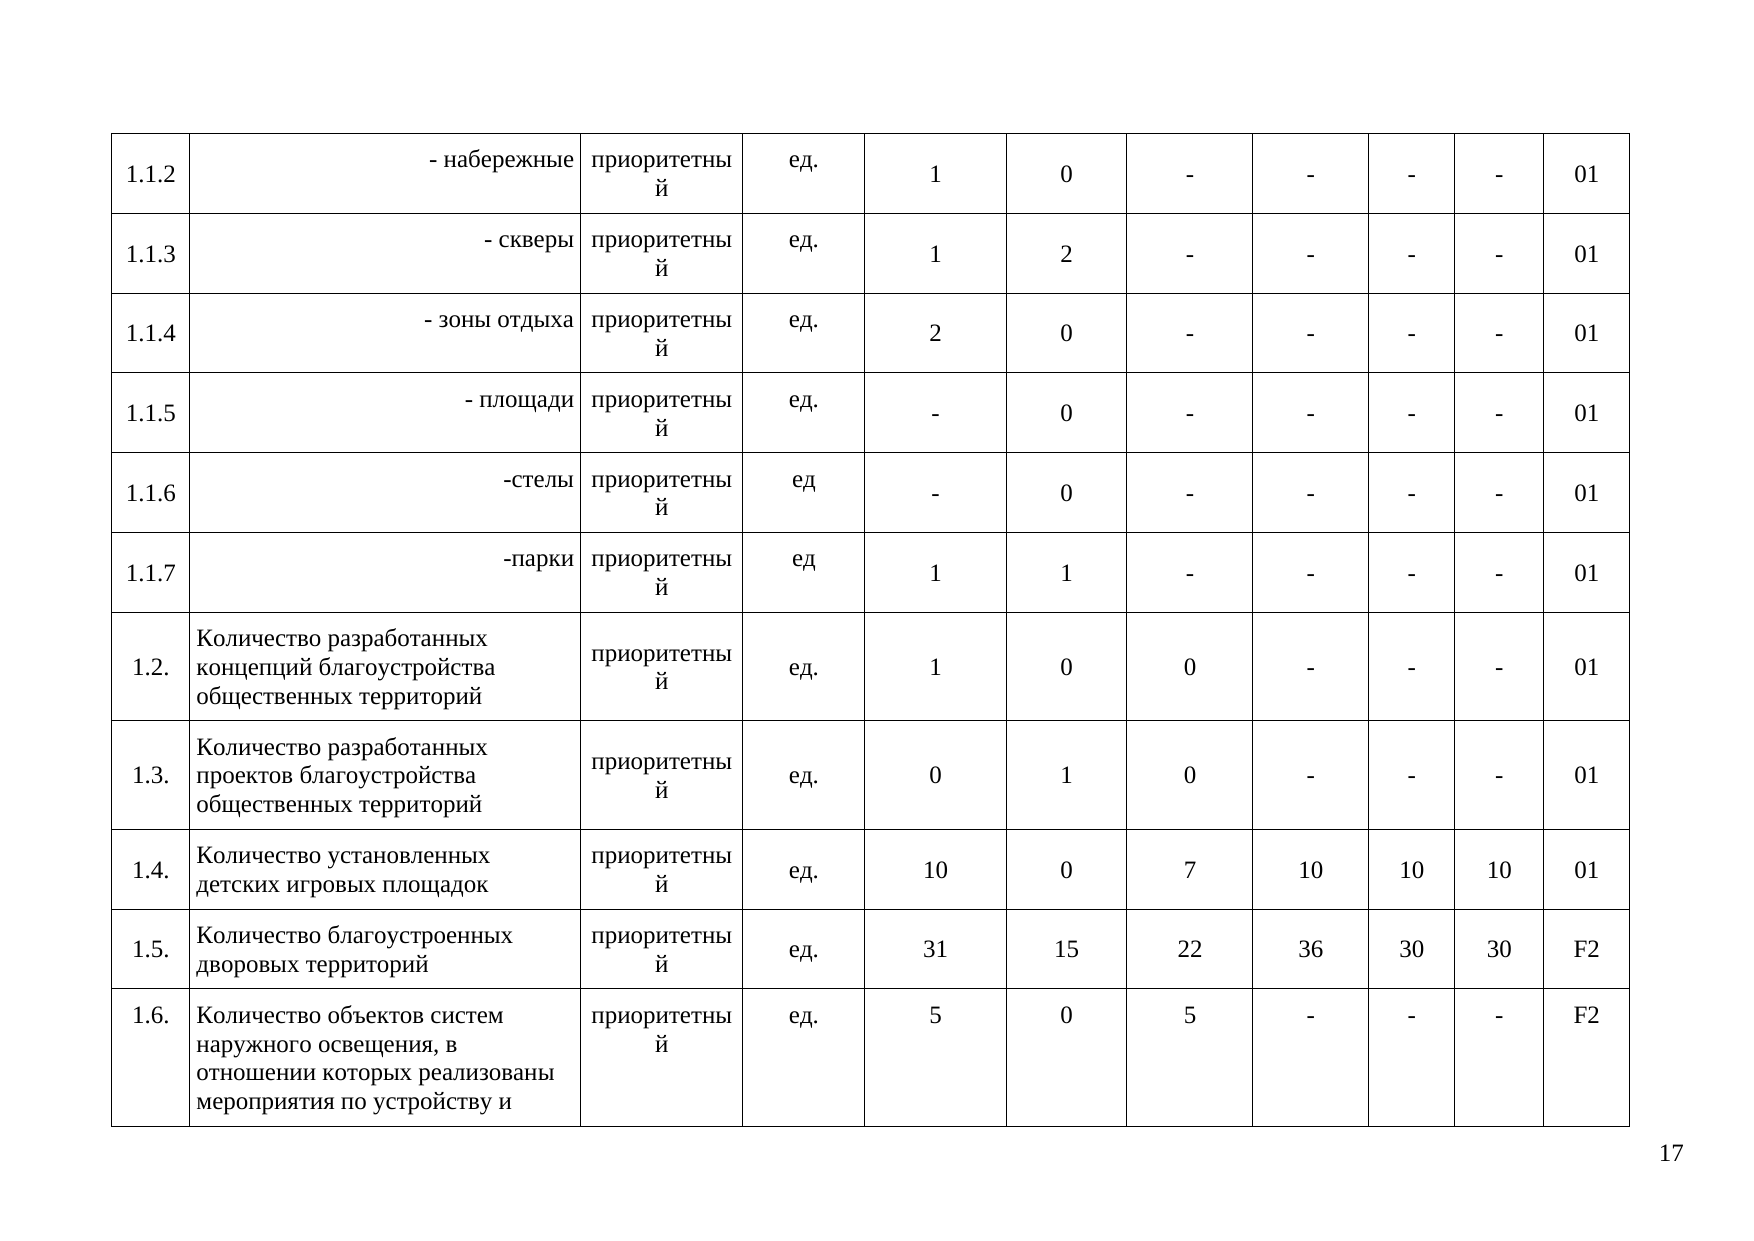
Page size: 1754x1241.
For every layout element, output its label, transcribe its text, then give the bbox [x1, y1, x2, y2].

table_cell 10 [1455, 830, 1543, 908]
table_cell 1.3. [112, 721, 189, 829]
table_cell Количество разработанных проектов благоустройства общественных территорий [190, 721, 580, 829]
table_cell -стелы [190, 453, 580, 532]
table_cell приоритетный [581, 910, 742, 988]
table_cell ед [743, 533, 864, 612]
table_cell ед. [743, 294, 864, 372]
table_cell приоритетный [581, 989, 742, 1126]
table_cell - [1369, 613, 1454, 720]
table_cell - [1369, 453, 1454, 532]
table_cell 0 [1007, 453, 1126, 532]
table_cell - [865, 373, 1006, 452]
table_cell - [1455, 294, 1543, 372]
table_cell - [1253, 294, 1368, 372]
table_cell - [1455, 134, 1543, 213]
table_cell - [1127, 533, 1252, 612]
table_cell - набережные [190, 134, 580, 213]
table_cell - [1253, 721, 1368, 829]
table_cell приоритетный [581, 214, 742, 292]
table_cell - [1127, 294, 1252, 372]
table_cell - [1455, 721, 1543, 829]
table_cell 1.1.5 [112, 373, 189, 452]
table_cell приоритетный [581, 453, 742, 532]
table_cell 1.4. [112, 830, 189, 908]
table_cell 2 [865, 294, 1006, 372]
table_cell 5 [1127, 989, 1252, 1126]
table_cell - [1253, 613, 1368, 720]
table_cell - [1127, 453, 1252, 532]
table_cell - [1127, 134, 1252, 213]
table_cell ед. [743, 721, 864, 829]
table_cell 1.2. [112, 613, 189, 720]
table_cell приоритетный [581, 533, 742, 612]
table_cell - [1253, 453, 1368, 532]
table_cell - [1127, 373, 1252, 452]
table_cell ед. [743, 830, 864, 908]
table_cell 31 [865, 910, 1006, 988]
table_cell 1 [1007, 721, 1126, 829]
table_cell 1 [865, 613, 1006, 720]
table_cell 1.1.6 [112, 453, 189, 532]
table_cell 01 [1544, 453, 1629, 532]
table_cell -парки [190, 533, 580, 612]
table_cell ед. [743, 214, 864, 292]
table_cell 7 [1127, 830, 1252, 908]
table_cell 1.6. [112, 989, 189, 1126]
table_cell ед. [743, 373, 864, 452]
table_cell 30 [1455, 910, 1543, 988]
table_cell приоритетный [581, 830, 742, 908]
table_cell 1 [865, 533, 1006, 612]
table_cell - площади [190, 373, 580, 452]
table_cell 30 [1369, 910, 1454, 988]
table_cell ед [743, 453, 864, 532]
table_cell 1 [1007, 533, 1126, 612]
table_cell 1.1.4 [112, 294, 189, 372]
table_cell приоритетный [581, 373, 742, 452]
table_cell 22 [1127, 910, 1252, 988]
table_cell 10 [1253, 830, 1368, 908]
table_cell 01 [1544, 830, 1629, 908]
table_cell - [865, 453, 1006, 532]
table_cell F2 [1544, 910, 1629, 988]
table_cell F2 [1544, 989, 1629, 1126]
table_cell 1.1.7 [112, 533, 189, 612]
table_cell - [1455, 989, 1543, 1126]
table_cell Количество установленных детских игровых площадок [190, 830, 580, 908]
table_cell - [1455, 214, 1543, 292]
table_cell 0 [1127, 613, 1252, 720]
table_cell ед. [743, 910, 864, 988]
table_cell Количество благоустроенных дворовых территорий [190, 910, 580, 988]
table_cell ед. [743, 613, 864, 720]
table_cell 0 [1007, 134, 1126, 213]
table_cell 1.5. [112, 910, 189, 988]
table_cell - зоны отдыха [190, 294, 580, 372]
table_cell 01 [1544, 294, 1629, 372]
table_cell - [1253, 373, 1368, 452]
table_cell - [1455, 613, 1543, 720]
table_cell - [1369, 533, 1454, 612]
table_cell 1 [865, 134, 1006, 213]
table_cell - [1455, 453, 1543, 532]
table_cell 2 [1007, 214, 1126, 292]
table_cell 1.1.3 [112, 214, 189, 292]
table_cell 0 [1007, 613, 1126, 720]
table_cell 10 [865, 830, 1006, 908]
table_cell - [1369, 721, 1454, 829]
table_cell 01 [1544, 373, 1629, 452]
table_cell 0 [865, 721, 1006, 829]
table_cell 01 [1544, 613, 1629, 720]
table_cell ед. [743, 989, 864, 1126]
table_cell 01 [1544, 533, 1629, 612]
table_cell - [1253, 989, 1368, 1126]
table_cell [190, 989, 580, 1126]
table_cell - [1253, 533, 1368, 612]
table_cell 0 [1007, 830, 1126, 908]
table_cell - [1455, 533, 1543, 612]
table_cell - [1127, 214, 1252, 292]
table_cell 1.1.2 [112, 134, 189, 213]
table_cell - [1369, 134, 1454, 213]
table_cell - скверы [190, 214, 580, 292]
table_cell 5 [865, 989, 1006, 1126]
table_cell - [1253, 134, 1368, 213]
table_cell - [1455, 373, 1543, 452]
table_cell - [1369, 989, 1454, 1126]
table_cell - [1253, 214, 1368, 292]
table_cell приоритетный [581, 613, 742, 720]
table_cell - [1369, 294, 1454, 372]
table_cell 01 [1544, 214, 1629, 292]
table_cell 01 [1544, 134, 1629, 213]
table_cell приоритетный [581, 294, 742, 372]
table_cell 0 [1007, 294, 1126, 372]
table_cell 0 [1007, 373, 1126, 452]
table_cell приоритетный [581, 721, 742, 829]
table_cell Количество разработанных концепций благоустройства общественных территорий [190, 613, 580, 720]
table_cell приоритетный [581, 134, 742, 213]
table_cell 0 [1127, 721, 1252, 829]
table_cell 01 [1544, 721, 1629, 829]
table_cell 36 [1253, 910, 1368, 988]
table_cell 15 [1007, 910, 1126, 988]
table_cell 1 [865, 214, 1006, 292]
table_cell - [1369, 373, 1454, 452]
table_cell 0 [1007, 989, 1126, 1126]
table_cell - [1369, 214, 1454, 292]
table_cell 10 [1369, 830, 1454, 908]
table_cell ед. [743, 134, 864, 213]
